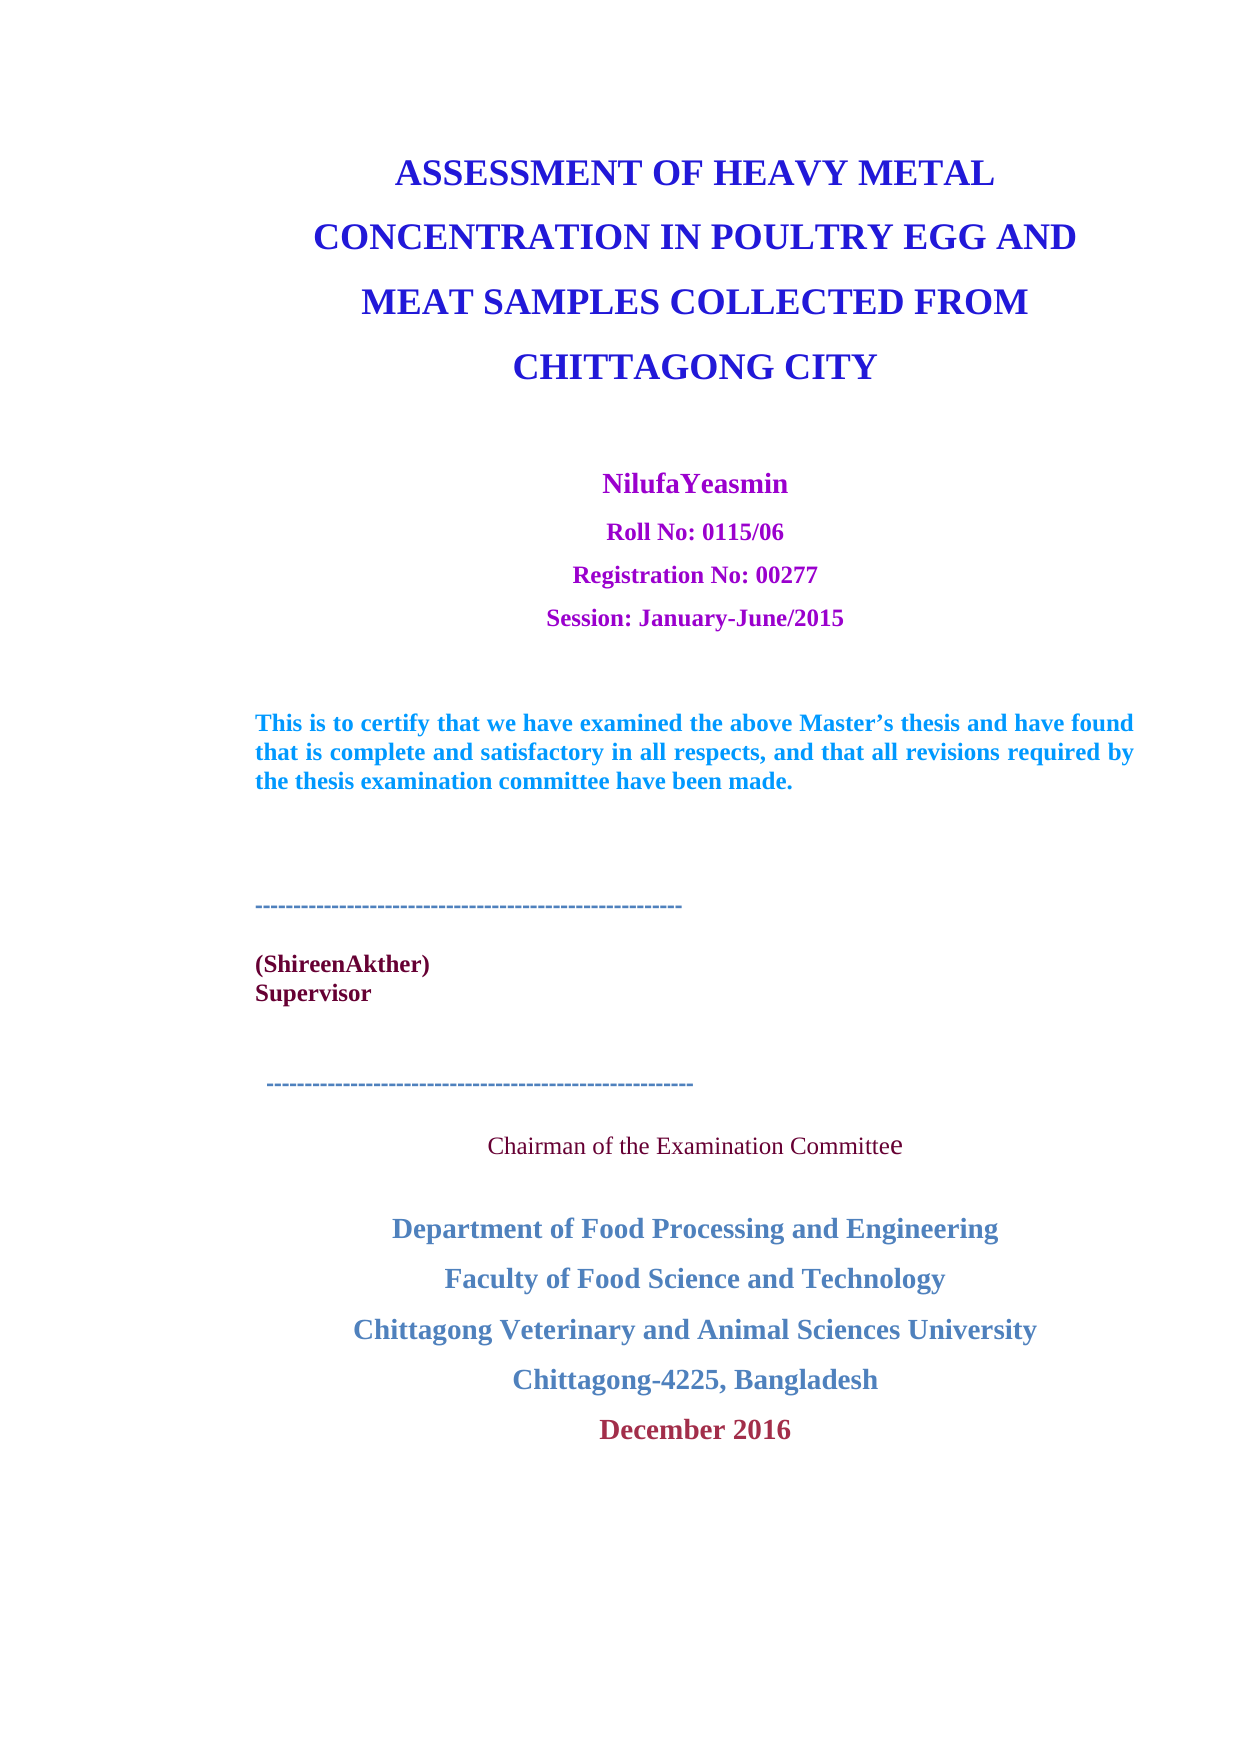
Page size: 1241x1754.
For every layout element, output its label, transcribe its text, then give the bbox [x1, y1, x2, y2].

text December 2016 [255, 1412, 1135, 1446]
text Registration No: 00277 [255, 560, 1135, 588]
text Department of Food Processing and Engineering [255, 1211, 1135, 1245]
text -------------------------------------------------------- [255, 1068, 1135, 1099]
text Session: January-June/2015 [255, 603, 1135, 632]
text ASSESSMENT OF HEAVY METAL CONCENTRATION IN POULTRY EGG AND MEAT SAMPLES COLLECTED FROM CHITTAGONG CITY [255, 150, 1135, 387]
text Supervisor [255, 978, 1135, 1007]
text Chittagong Veterinary and Animal Sciences University [255, 1312, 1135, 1345]
text -------------------------------------------------------- [255, 890, 1135, 921]
text NilufaYeasmin [255, 466, 1135, 500]
text Faculty of Food Science and Technology [255, 1262, 1135, 1295]
text Chairman of the Examination Committee [255, 1127, 1135, 1161]
text (ShireenAkther) [255, 949, 1135, 978]
text Roll No: 0115/06 [255, 517, 1135, 545]
text Chittagong-4225, Bangladesh [255, 1362, 1135, 1396]
text This is to certify that we have examined the above Master’s thesis and have found that is complete and satisfactory in all respects, and that all revisions required by the thesis examination committee have been made. [255, 708, 1135, 794]
